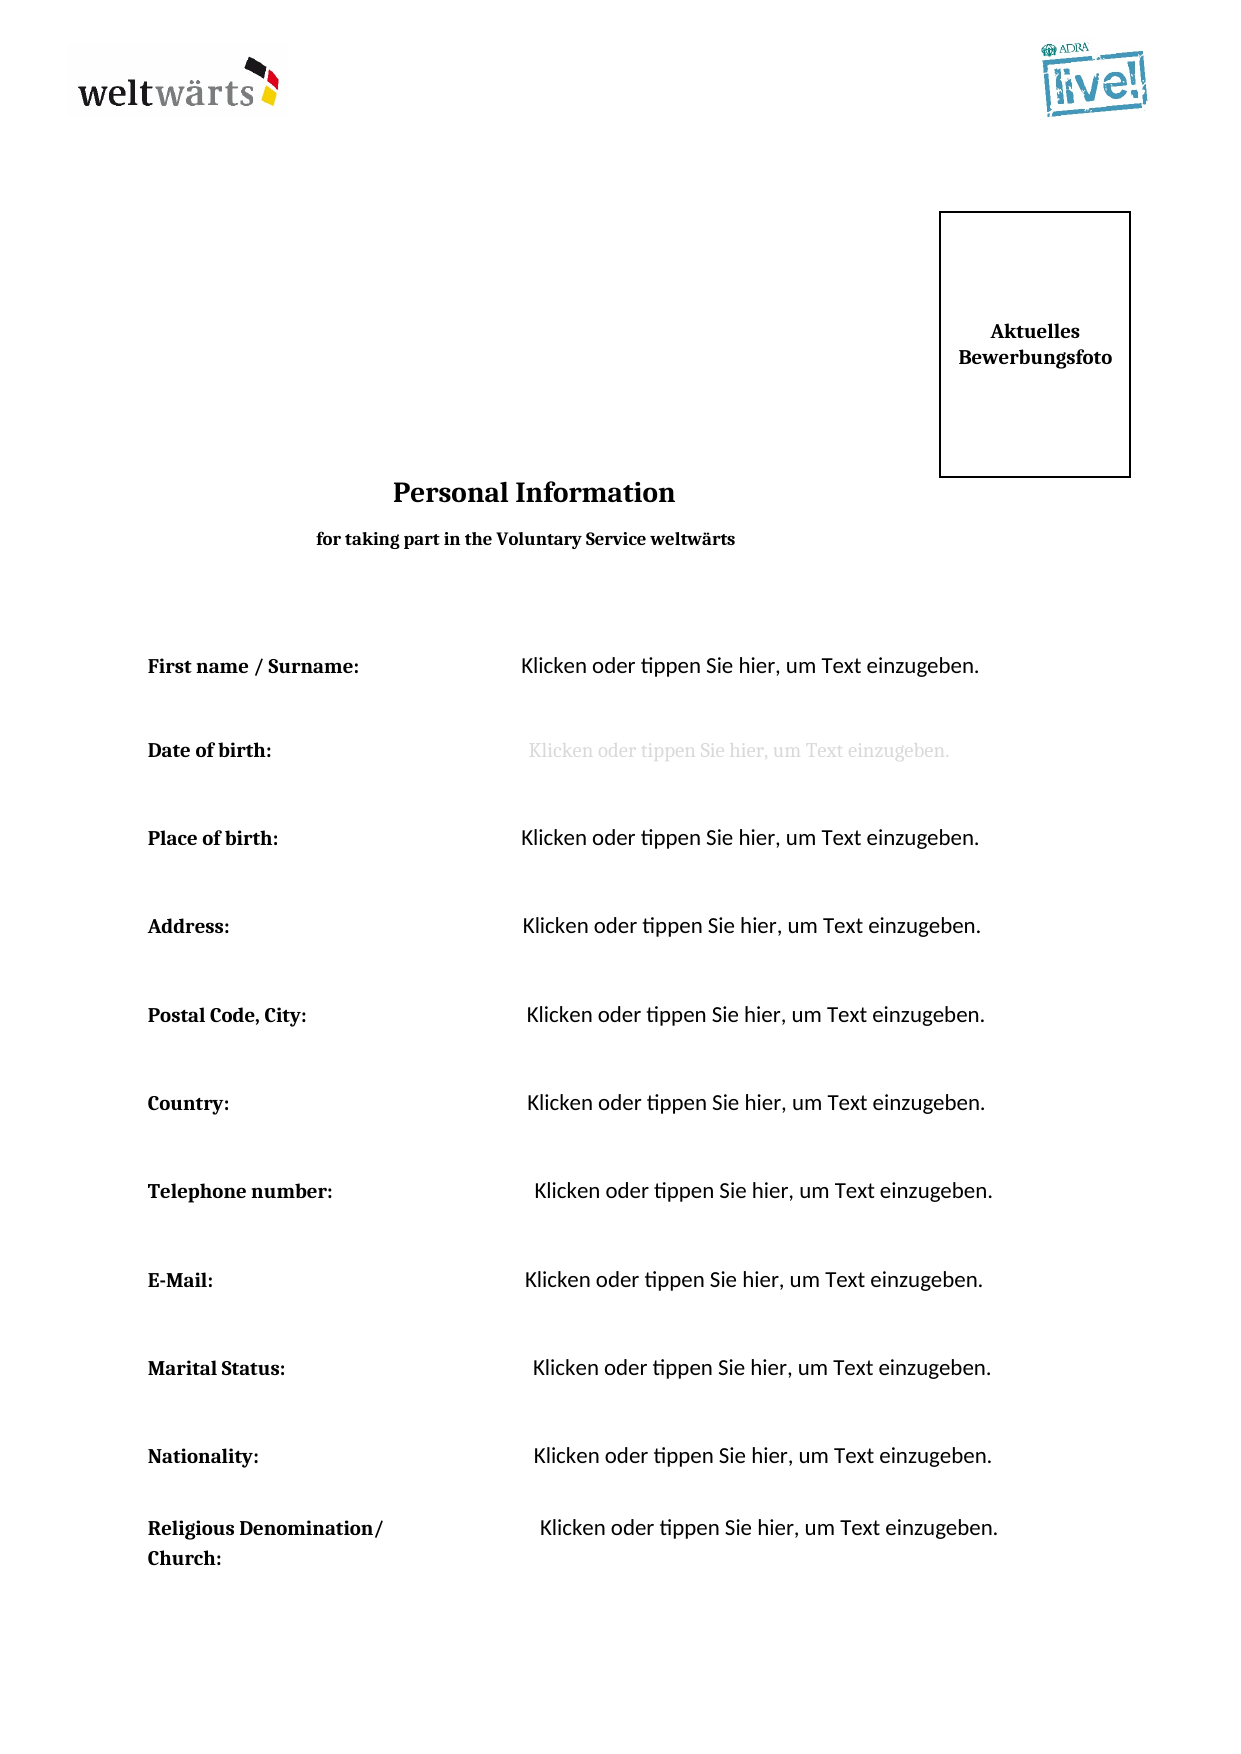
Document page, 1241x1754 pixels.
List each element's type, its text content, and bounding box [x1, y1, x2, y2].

text Telephone number: [148, 1176, 1093, 1204]
picture [1033, 36, 1156, 121]
text Country: [148, 1088, 1093, 1116]
text Postal Code, City: [148, 1000, 1093, 1028]
text Date of birth: [148, 739, 1093, 763]
text Address: [148, 911, 1093, 939]
text Church: [148, 1543, 1093, 1571]
text Religious Denomination/ [148, 1513, 1093, 1541]
text Marital Status: [148, 1353, 1093, 1381]
text for taking part in the Voluntary Service weltwärts [148, 528, 1093, 550]
text E-Mail: [148, 1265, 1093, 1293]
text Personal Information [148, 476, 1093, 509]
picture [66, 43, 289, 116]
text Nationality: [148, 1441, 1093, 1469]
text First name / Surname: [148, 651, 1093, 679]
text Place of birth: [148, 823, 1093, 851]
